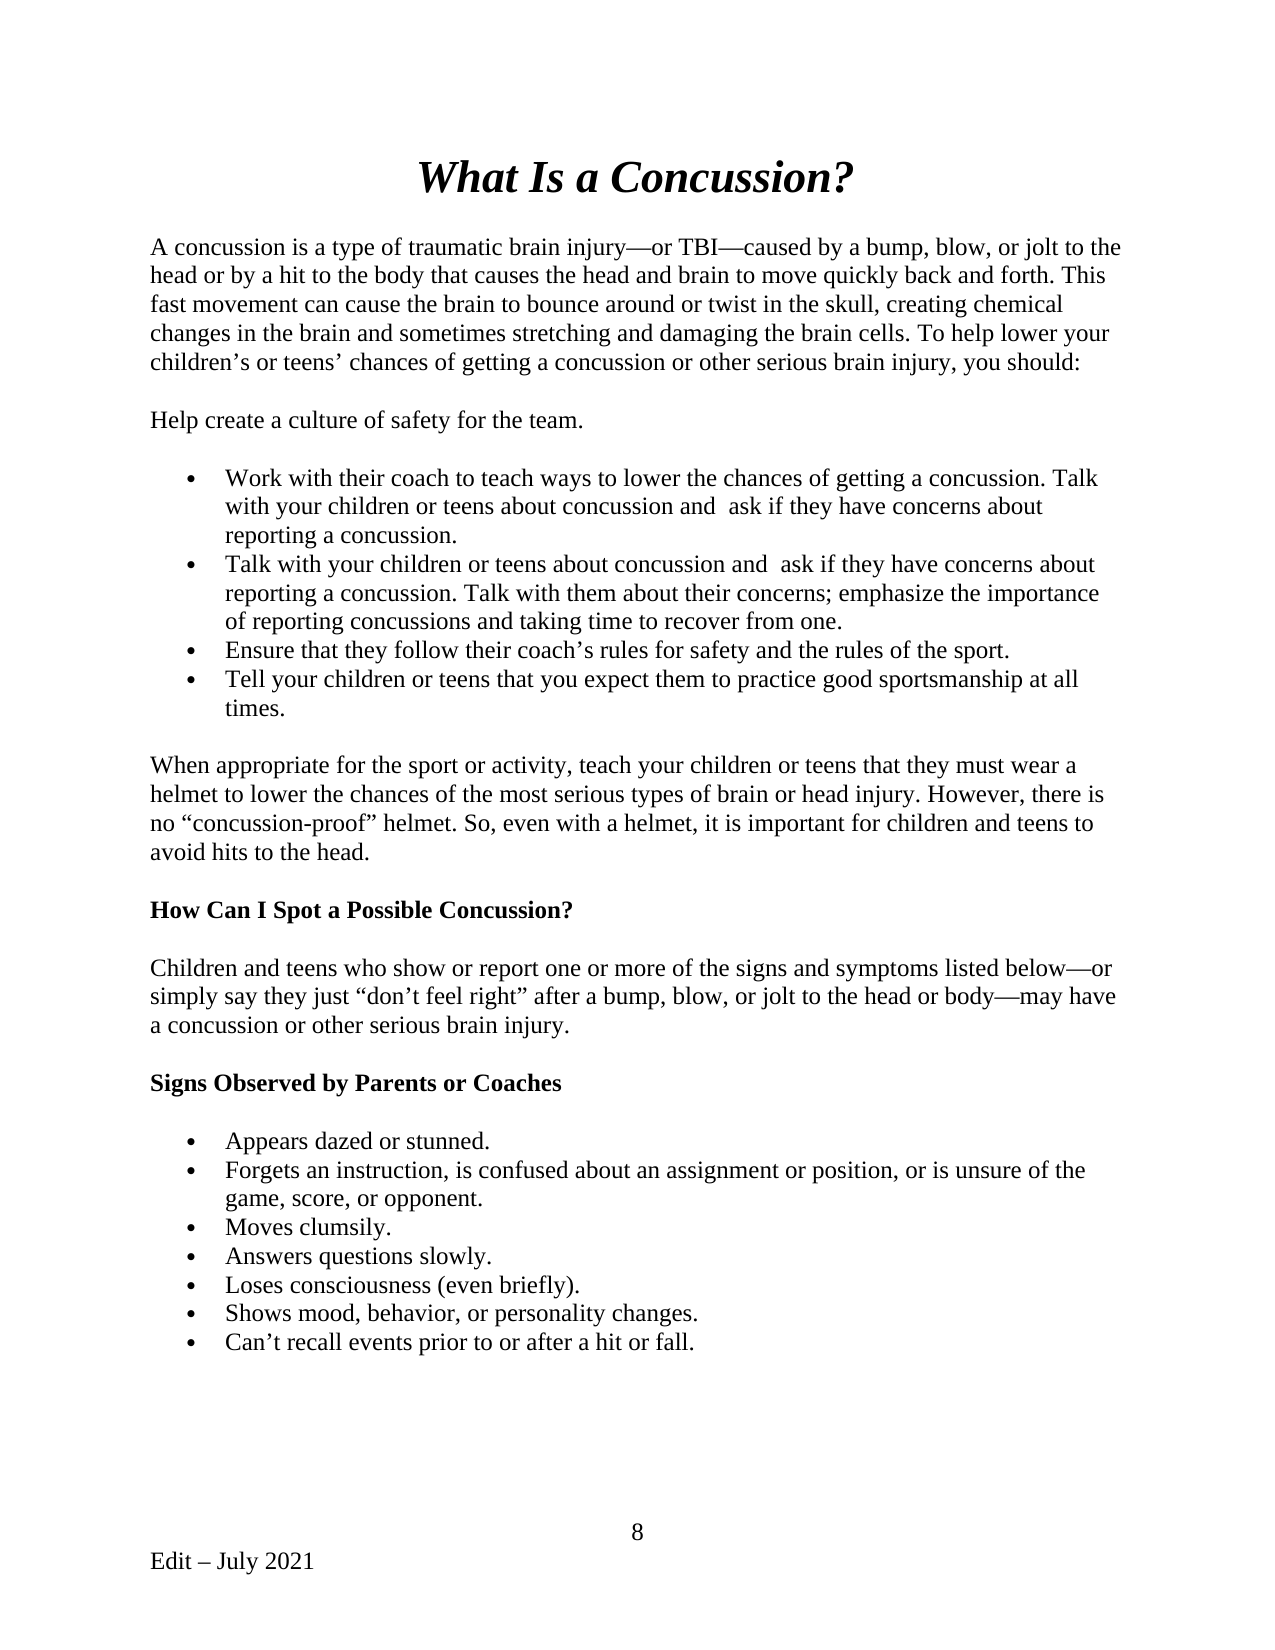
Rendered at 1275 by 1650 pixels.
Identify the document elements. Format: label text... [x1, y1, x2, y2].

text Signs Observed by Parents or Coaches [150, 1068, 1125, 1097]
list Can’t recall events prior to or after a hit or fall. [187, 1327, 1125, 1356]
list Tell your children or teens that you expect them to practice good sportsmanship at all times. [187, 664, 1125, 721]
list Loses consciousness (even briefly). [187, 1270, 1125, 1298]
text What Is a Concussion? [150, 150, 1125, 203]
list Answers questions slowly. [187, 1241, 1125, 1270]
list Work with their coach to teach ways to lower the chances of getting a concussion. Talk with your children or teens about concussion and ask if they have concerns about reporting a concussion. [187, 463, 1125, 549]
text When appropriate for the sport or activity, teach your children or teens that they must wear a helmet to lower the chances of the most serious types of brain or head injury. However, there is no “concussion-proof” helmet. So, even with a helmet, it is important for children and teens to avoid hits to the head. [150, 751, 1125, 866]
text A concussion is a type of traumatic brain injury—or TBI—caused by a bump, blow, or jolt to the head or by a hit to the body that causes the head and brain to move quickly back and forth. This fast movement can cause the brain to bounce around or twist in the skull, creating chemical changes in the brain and sometimes stretching and damaging the brain cells. To help lower your children’s or teens’ chances of getting a concussion or other serious brain injury, you should: [150, 232, 1125, 376]
list Moves clumsily. [187, 1212, 1125, 1241]
list Shows mood, behavior, or personality changes. [187, 1298, 1125, 1327]
text How Can I Spot a Possible Concussion? [150, 895, 1125, 923]
list Forgets an instruction, is confused about an assignment or position, or is unsure of the game, score, or opponent. [187, 1155, 1125, 1212]
text Children and teens who show or report one or more of the signs and symptoms listed below—or simply say they just “don’t feel right” after a bump, blow, or jolt to the head or body—may have a concussion or other serious brain injury. [150, 953, 1125, 1039]
text Help create a culture of safety for the team. [150, 405, 1125, 433]
list Talk with your children or teens about concussion and ask if they have concerns about reporting a concussion. Talk with them about their concerns; emphasize the importance of reporting concussions and taking time to recover from one. [187, 549, 1125, 635]
list Ensure that they follow their coach’s rules for safety and the rules of the sport. [187, 635, 1125, 664]
list Appears dazed or stunned. [187, 1126, 1125, 1155]
